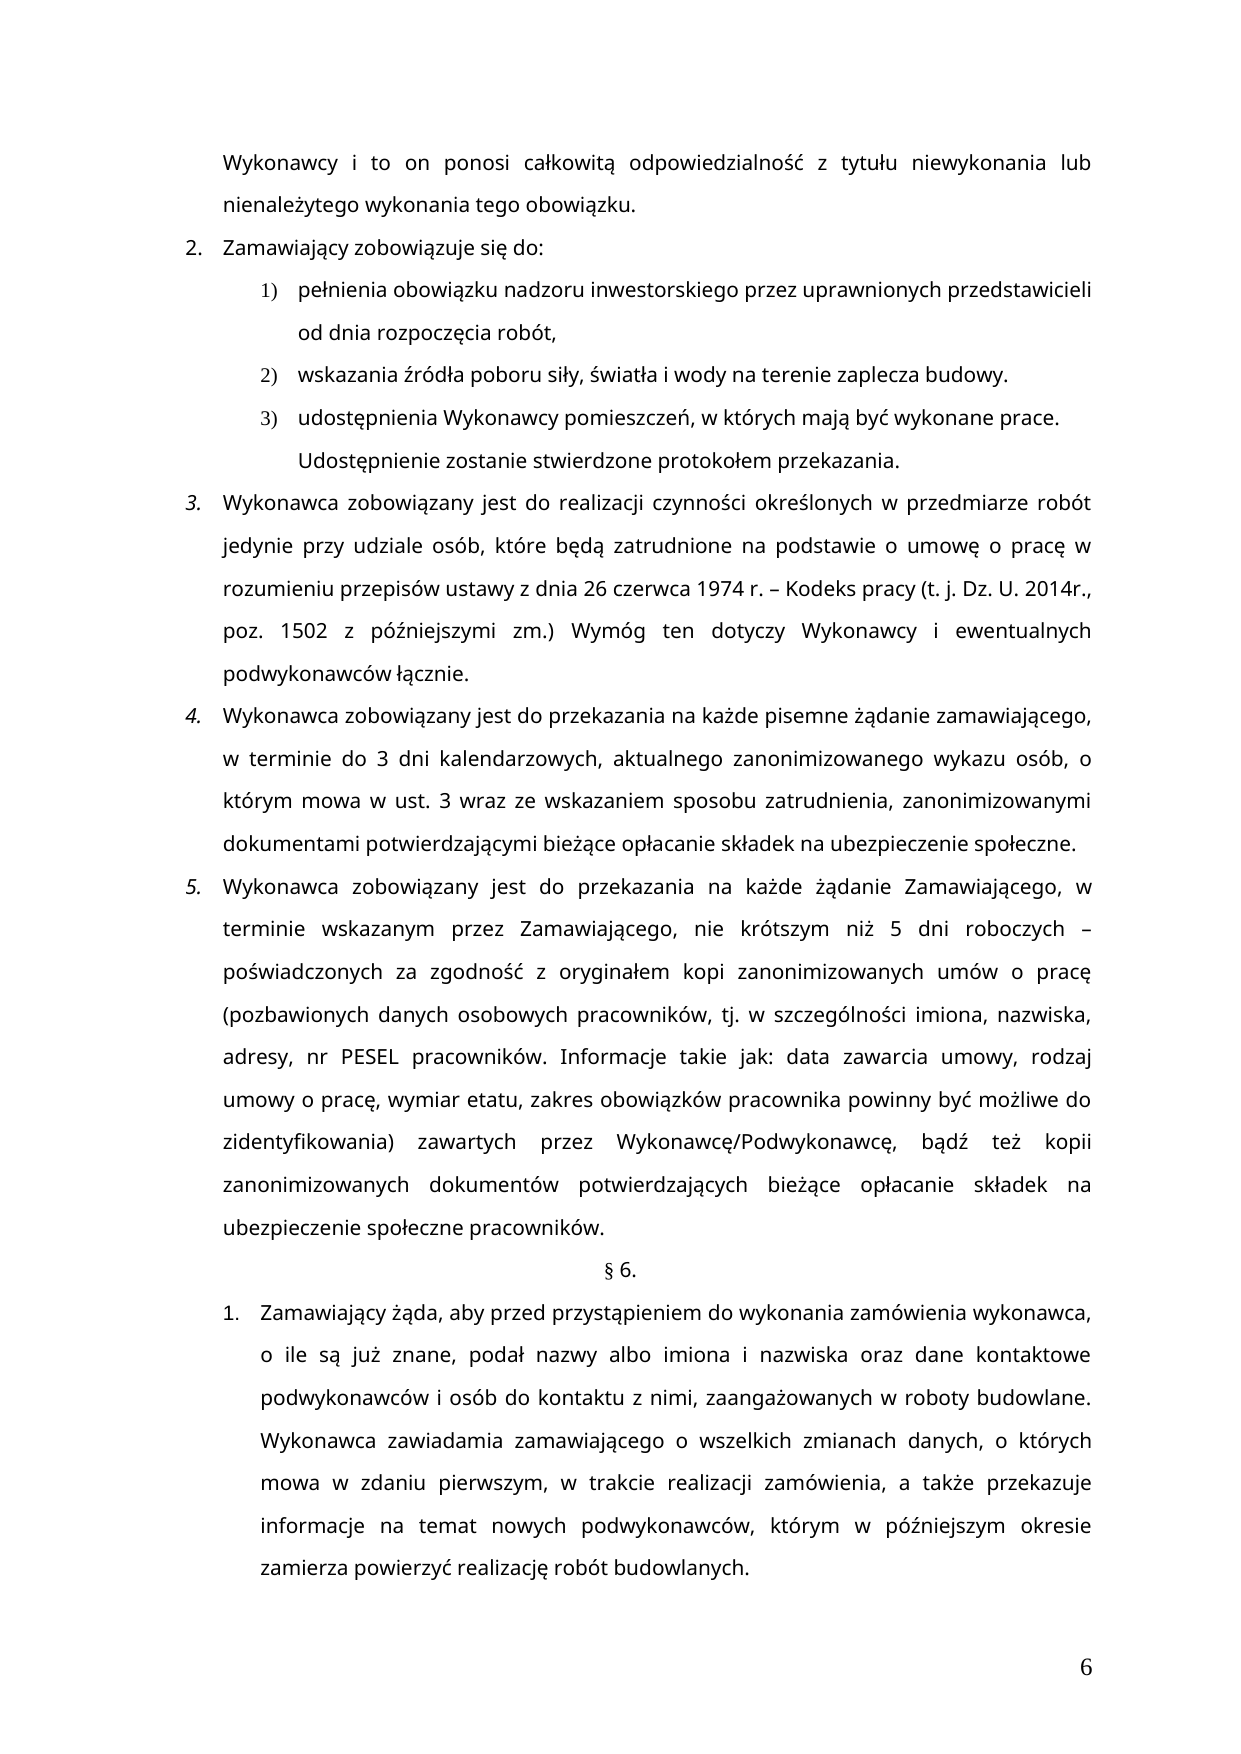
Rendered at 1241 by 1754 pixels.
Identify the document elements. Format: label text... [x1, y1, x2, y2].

text 6. [148, 1255, 1093, 1284]
list pełnienia obowiązku nadzoru inwestorskiego przez uprawnionych przedstawicieli od dnia rozpoczęcia robót, [260, 275, 1093, 346]
list wskazania źródła poboru siły, światła i wody na terenie zaplecza budowy. [260, 361, 1093, 389]
list Wykonawca zobowiązany jest do przekazania na każde żądanie Zamawiającego, w terminie wskazanym przez Zamawiającego, nie krótszym niż 5 dni roboczych – poświadczonych za zgodność z oryginałem kopi zanonimizowanych umów o pracę (pozbawionych danych osobowych pracowników, tj. w szczególności imiona, nazwiska, adresy, nr PESEL pracowników. Informacje takie jak: data zawarcia umowy, rodzaj umowy o pracę, wymiar etatu, zakres obowiązków pracownika powinny być możliwe do zidentyfikowania) zawartych przez Wykonawcę/Podwykonawcę, bądź też kopii zanonimizowanych dokumentów potwierdzających bieżące opłacanie składek na ubezpieczenie społeczne pracowników. [185, 872, 1093, 1241]
list Wykonawca zobowiązany jest do realizacji czynności określonych w przedmiarze robót jedynie przy udziale osób, które będą zatrudnione na podstawie o umowę o pracę w rozumieniu przepisów ustawy z dnia 26 czerwca 1974 r. – Kodeks pracy (t. j. Dz. U. 2014r., poz. 1502 z późniejszymi zm.) Wymóg ten dotyczy Wykonawcy i ewentualnych podwykonawców łącznie. [185, 488, 1093, 687]
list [185, 148, 1093, 219]
list udostępnienia Wykonawcy pomieszczeń, w których mają być wykonane prace. Udostępnienie zostanie stwierdzone protokołem przekazania. [260, 403, 1093, 474]
list Zamawiający żąda, aby przed przystąpieniem do wykonania zamówienia wykonawca, o ile są już znane, podał nazwy albo imiona i nazwiska oraz dane kontaktowe podwykonawców i osób do kontaktu z nimi, zaangażowanych w roboty budowlane. Wykonawca zawiadamia zamawiającego o wszelkich zmianach danych, o których mowa w zdaniu pierwszym, w trakcie realizacji zamówienia, a także przekazuje informacje na temat nowych podwykonawców, którym w późniejszym okresie zamierza powierzyć realizację robót budowlanych. [223, 1298, 1093, 1582]
list Zamawiający zobowiązuje się do: [185, 233, 1093, 261]
list Wykonawca zobowiązany jest do przekazania na każde pisemne żądanie zamawiającego, w terminie do 3 dni kalendarzowych, aktualnego zanonimizowanego wykazu osób, o którym mowa w ust. 3 wraz ze wskazaniem sposobu zatrudnienia, zanonimizowanymi dokumentami potwierdzającymi bieżące opłacanie składek na ubezpieczenie społeczne. [185, 701, 1093, 858]
